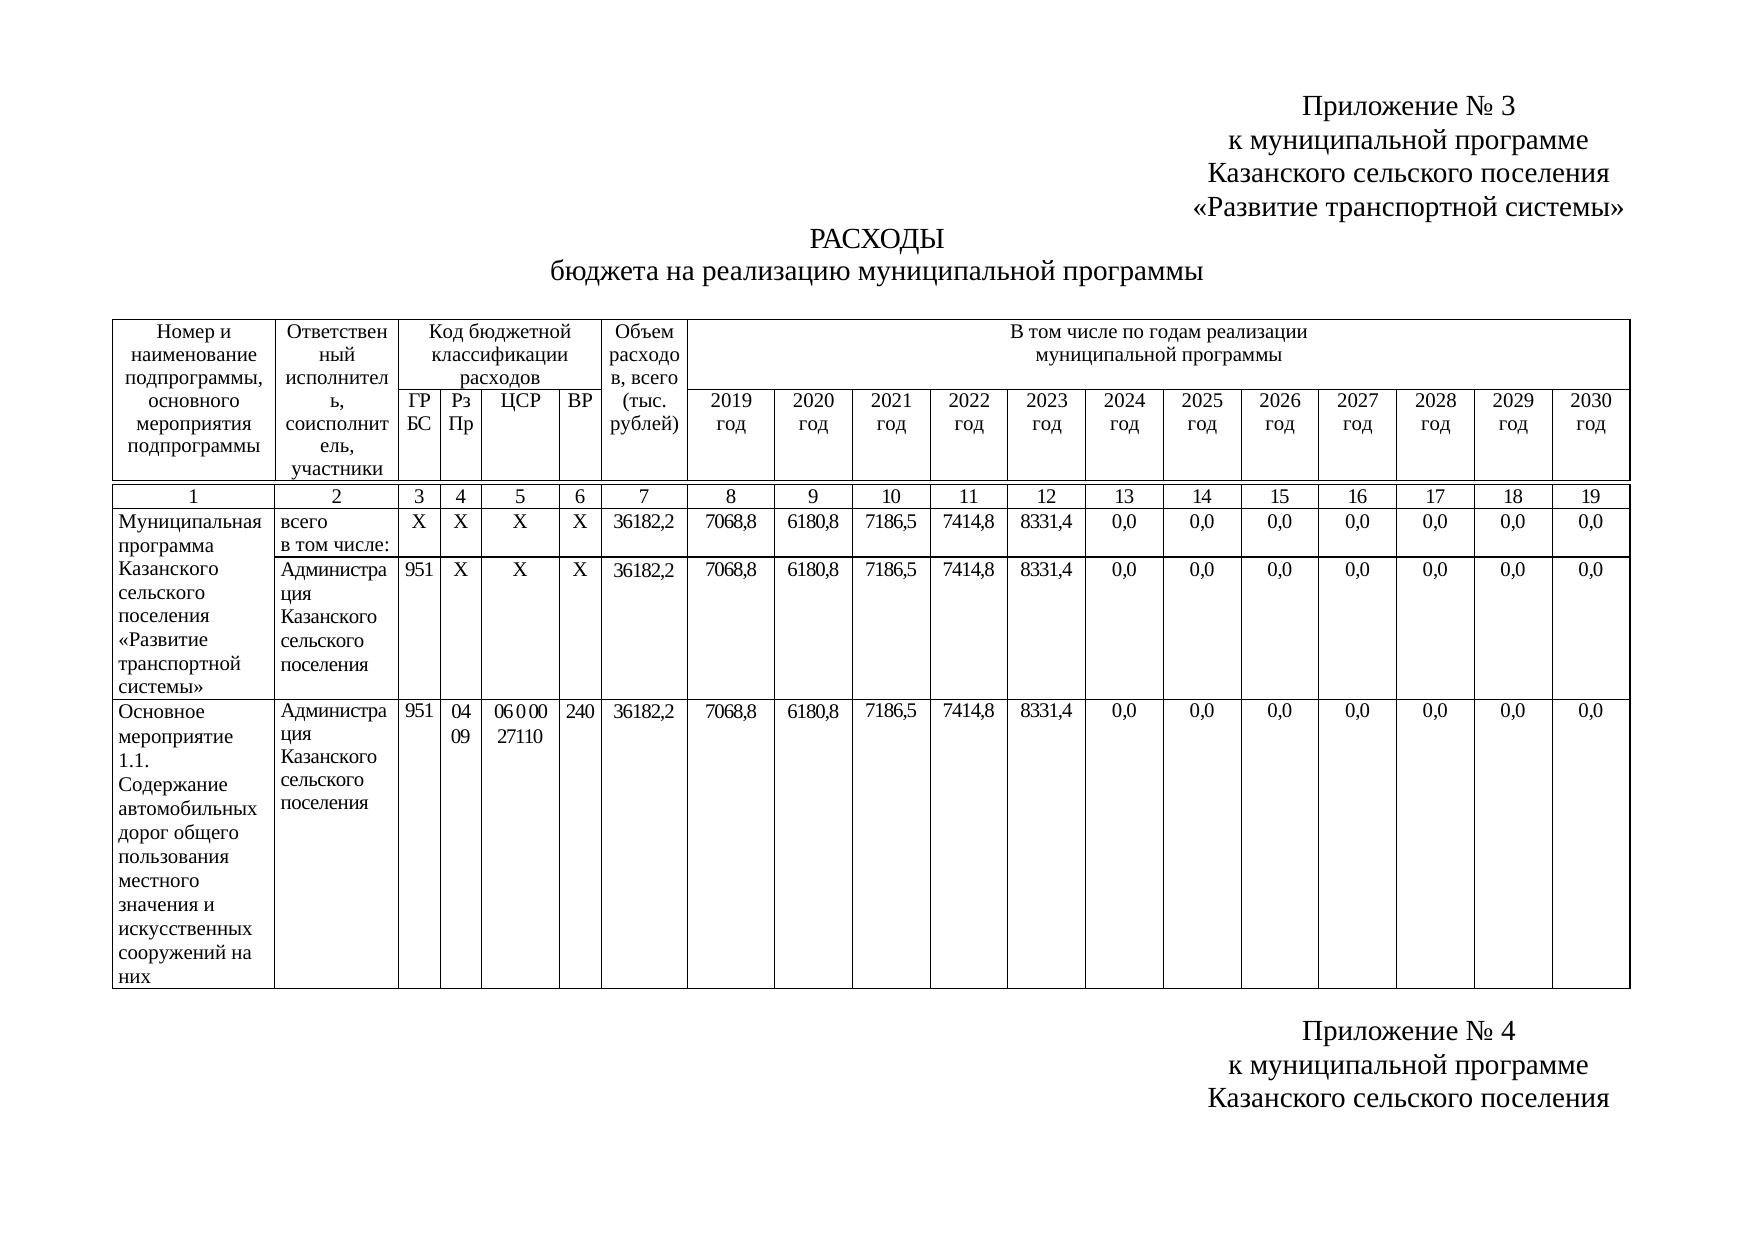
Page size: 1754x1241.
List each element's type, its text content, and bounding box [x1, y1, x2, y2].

table_cell 36182,2 [602, 509, 687, 556]
table_header 19 [1553, 485, 1629, 508]
table_cell 0,0 [1086, 509, 1163, 556]
table_cell 6180,8 [775, 700, 852, 988]
table_cell 0,0 [1319, 509, 1396, 556]
table_header 10 [853, 485, 930, 508]
table_cell 8331,4 [1008, 509, 1085, 556]
table_cell 2023 год [1008, 390, 1085, 480]
table_cell 2022 год [931, 390, 1007, 480]
text РАСХОДЫ [118, 223, 1636, 254]
table_cell 06 0 00 27110 [482, 700, 559, 988]
table_cell 6180,8 [775, 558, 852, 698]
table_header В том числе по годам реализации муниципальной программы [688, 320, 1629, 389]
table_header 16 [1319, 485, 1396, 508]
table_cell 7414,8 [931, 558, 1007, 698]
table_cell 240 [560, 700, 601, 988]
table_header Ответственный исполнитель, соисполнитель, участники [276, 320, 398, 480]
table_cell 2030 год [1553, 390, 1629, 480]
table_header 18 [1475, 485, 1552, 508]
text Казанского сельского поселения [1181, 156, 1636, 189]
table_cell 2025 год [1164, 390, 1241, 480]
table_cell 0,0 [1164, 700, 1241, 988]
table_cell 8331,4 [1008, 558, 1085, 698]
text к муниципальной программе [1181, 122, 1636, 156]
table_cell 0,0 [1319, 558, 1396, 698]
table_cell 0,0 [1475, 558, 1552, 698]
table_header 17 [1397, 485, 1474, 508]
table_cell 7186,5 [853, 558, 930, 698]
table_header 11 [931, 485, 1007, 508]
table_header 6 [560, 485, 601, 508]
table_cell 6180,8 [775, 509, 852, 556]
table_header 14 [1164, 485, 1241, 508]
table_cell 7414,8 [931, 509, 1007, 556]
table_header 3 [399, 485, 440, 508]
table_cell Х [441, 509, 481, 556]
table_cell 7186,5 [853, 700, 930, 988]
table_cell Х [560, 558, 601, 698]
table_header 4 [441, 485, 481, 508]
table_cell ГРБС [399, 390, 440, 480]
table_cell 0,0 [1086, 558, 1163, 698]
table_cell всего в том числе: [275, 509, 398, 556]
table_cell 7068,8 [688, 509, 774, 556]
table_cell 0,0 [1397, 558, 1474, 698]
table_header 5 [482, 485, 559, 508]
table_cell 2020 год [775, 390, 852, 480]
table_header 13 [1086, 485, 1163, 508]
table_cell 8331,4 [1008, 700, 1085, 988]
table_header 15 [1242, 485, 1318, 508]
table_cell 7068,8 [688, 558, 774, 698]
table_header 9 [775, 485, 852, 508]
table_cell 2026 год [1242, 390, 1318, 480]
text бюджета на реализацию муниципальной программы [118, 254, 1636, 286]
table_cell 0,0 [1553, 700, 1629, 988]
table_cell 7186,5 [853, 509, 930, 556]
table_header 1 [113, 485, 274, 508]
table_header Объем расходов, всего (тыс. рублей) [602, 320, 687, 480]
table_cell 7414,8 [931, 700, 1007, 988]
table_cell Основное мероприятие 1.1. Содержание автомобильных дорог общего пользования местного значения и искусственных сооружений на них [113, 700, 274, 988]
table_cell 0,0 [1242, 558, 1318, 698]
table_cell 0,0 [1319, 700, 1396, 988]
table_cell Администрация Казанского сельского поселения [275, 558, 398, 698]
table_header 8 [688, 485, 774, 508]
table_cell Муниципальная программа Казанского сельского поселения «Развитие транспортной системы» [113, 509, 274, 698]
table_cell ВР [560, 390, 601, 480]
text Приложение № 4 [1181, 1013, 1636, 1047]
table_cell 0,0 [1164, 509, 1241, 556]
table_cell 0,0 [1475, 509, 1552, 556]
table_cell 36182,2 [602, 700, 687, 988]
table_cell Х [560, 509, 601, 556]
table_cell 04 09 [441, 700, 481, 988]
table_cell 7068,8 [688, 700, 774, 988]
table_cell 0,0 [1397, 509, 1474, 556]
table_cell 2029 год [1475, 390, 1552, 480]
table_cell 2028 год [1397, 390, 1474, 480]
table_cell 2027 год [1319, 390, 1396, 480]
table_header 7 [602, 485, 687, 508]
table_cell 2024 год [1086, 390, 1163, 480]
table_cell 951 [399, 700, 440, 988]
table_cell 2021 год [853, 390, 930, 480]
table_cell Х [482, 558, 559, 698]
table_cell 0,0 [1086, 700, 1163, 988]
table_cell 0,0 [1475, 700, 1552, 988]
table_cell Х [482, 509, 559, 556]
table_cell 0,0 [1164, 558, 1241, 698]
text к муниципальной программе [1181, 1047, 1636, 1080]
table_cell 0,0 [1553, 509, 1629, 556]
table_cell Администрация Казанского сельского поселения [275, 700, 398, 988]
table_cell 0,0 [1553, 558, 1629, 698]
table_cell 0,0 [1242, 509, 1318, 556]
table_cell РзПр [441, 390, 481, 480]
table_cell 0,0 [1397, 700, 1474, 988]
table_cell 951 [399, 558, 440, 698]
table_cell 2019 год [688, 390, 774, 480]
text Казанского сельского поселения [1181, 1080, 1636, 1114]
table_cell Х [399, 509, 440, 556]
table_header 2 [275, 485, 398, 508]
text «Развитие транспортной системы» [1181, 189, 1636, 223]
table_cell 36182,2 [602, 558, 687, 698]
table_cell 0,0 [1242, 700, 1318, 988]
table_cell Х [441, 558, 481, 698]
text Приложение № 3 [1181, 88, 1636, 122]
table_cell ЦСР [482, 390, 559, 480]
table_header Номер и наименование подпрограммы, основного мероприятия подпрограммы [113, 320, 275, 480]
table_header Код бюджетной классификации расходов [399, 320, 601, 389]
table_header 12 [1008, 485, 1085, 508]
